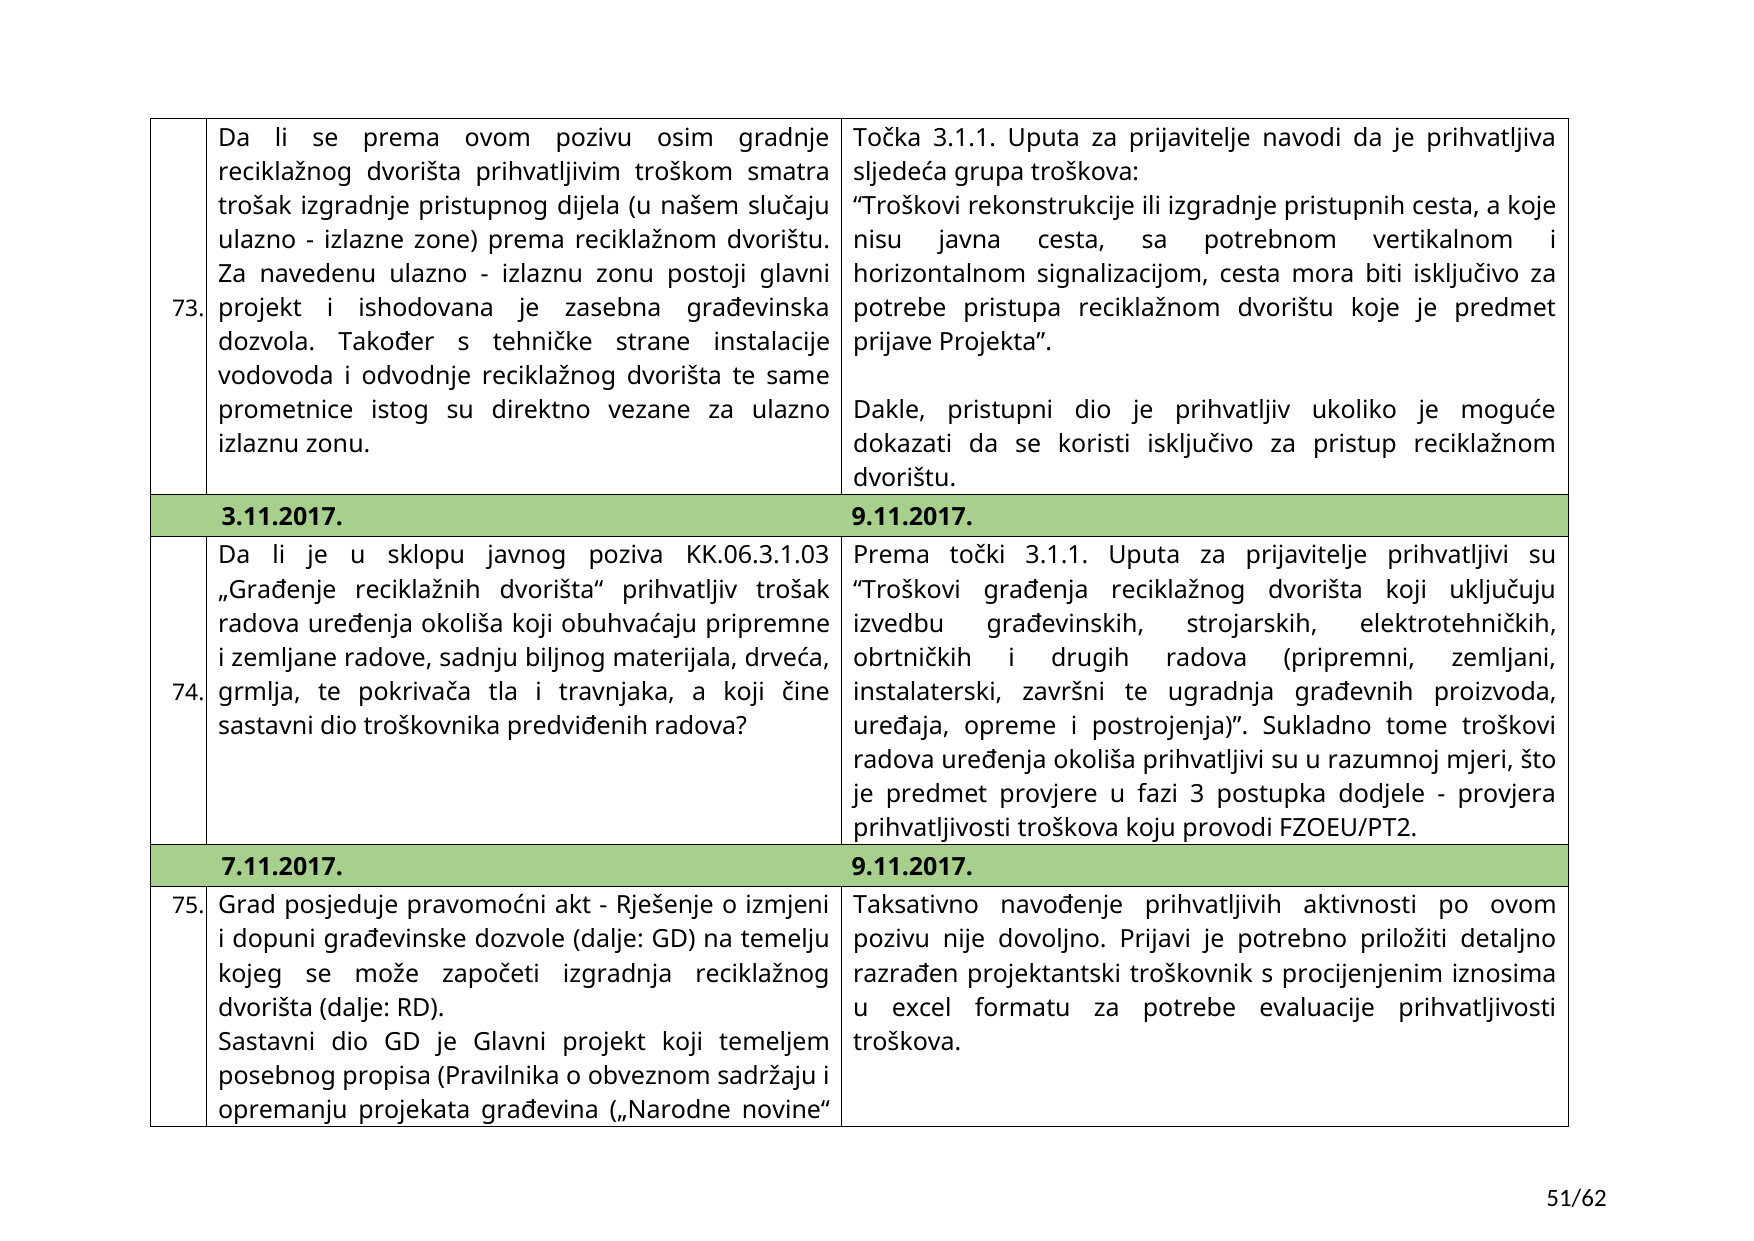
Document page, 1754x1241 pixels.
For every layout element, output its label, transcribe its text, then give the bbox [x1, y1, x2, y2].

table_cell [842, 887, 1568, 1126]
table_cell [151, 537, 206, 844]
table_cell Da li se prema ovom pozivu osim gradnje reciklažnog dvorišta prihvatljivim troškom smatra trošak izgradnje pristupnog dijela (u našem slučaju ulazno - izlazne zone) prema reciklažnom dvorištu. Za navedenu ulazno - izlaznu zonu postoji glavni projekt i ishodovana je zasebna građevinska dozvola. Također s tehničke strane instalacije vodovoda i odvodnje reciklažnog dvorišta te same prometnice istog su direktno vezane za ulazno izlaznu zonu. [207, 119, 841, 494]
table_cell Točka 3.1.1. Uputa za prijavitelje navodi da je prihvatljiva sljedeća grupa troškova: “Troškovi rekonstrukcije ili izgradnje pristupnih cesta, a koje nisu javna cesta, sa potrebnom vertikalnom i horizontalnom signalizacijom, cesta mora biti isključivo za potrebe pristupa reciklažnom dvorištu koje je predmet prijave Projekta”. Dakle, pristupni dio je prihvatljiv ukoliko je moguće dokazati da se koristi isključivo za pristup reciklažnom dvorištu. [842, 119, 1568, 494]
table_cell 7.11.2017. 9.11.2017. [151, 845, 1568, 886]
table_cell [151, 887, 206, 1126]
table_cell 3.11.2017. 9.11.2017. [151, 495, 1568, 536]
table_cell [207, 887, 841, 1126]
table_cell Da li je u sklopu javnog poziva KK.06.3.1.03 „Građenje reciklažnih dvorišta“ prihvatljiv trošak radova uređenja okoliša koji obuhvaćaju pripremne i zemljane radove, sadnju biljnog materijala, drveća, grmlja, te pokrivača tla i travnjaka, a koji čine sastavni dio troškovnika predviđenih radova? [207, 537, 841, 844]
table_cell [151, 119, 206, 494]
table_cell Prema točki 3.1.1. Uputa za prijavitelje prihvatljivi su “Troškovi građenja reciklažnog dvorišta koji uključuju izvedbu građevinskih, strojarskih, elektrotehničkih, obrtničkih i drugih radova (pripremni, zemljani, instalaterski, završni te ugradnja građevnih proizvoda, uređaja, opreme i postrojenja)”. Sukladno tome troškovi radova uređenja okoliša prihvatljivi su u razumnoj mjeri, što je predmet provjere u fazi 3 postupka dodjele - provjera prihvatljivosti troškova koju provodi FZOEU/PT2. [842, 537, 1568, 844]
